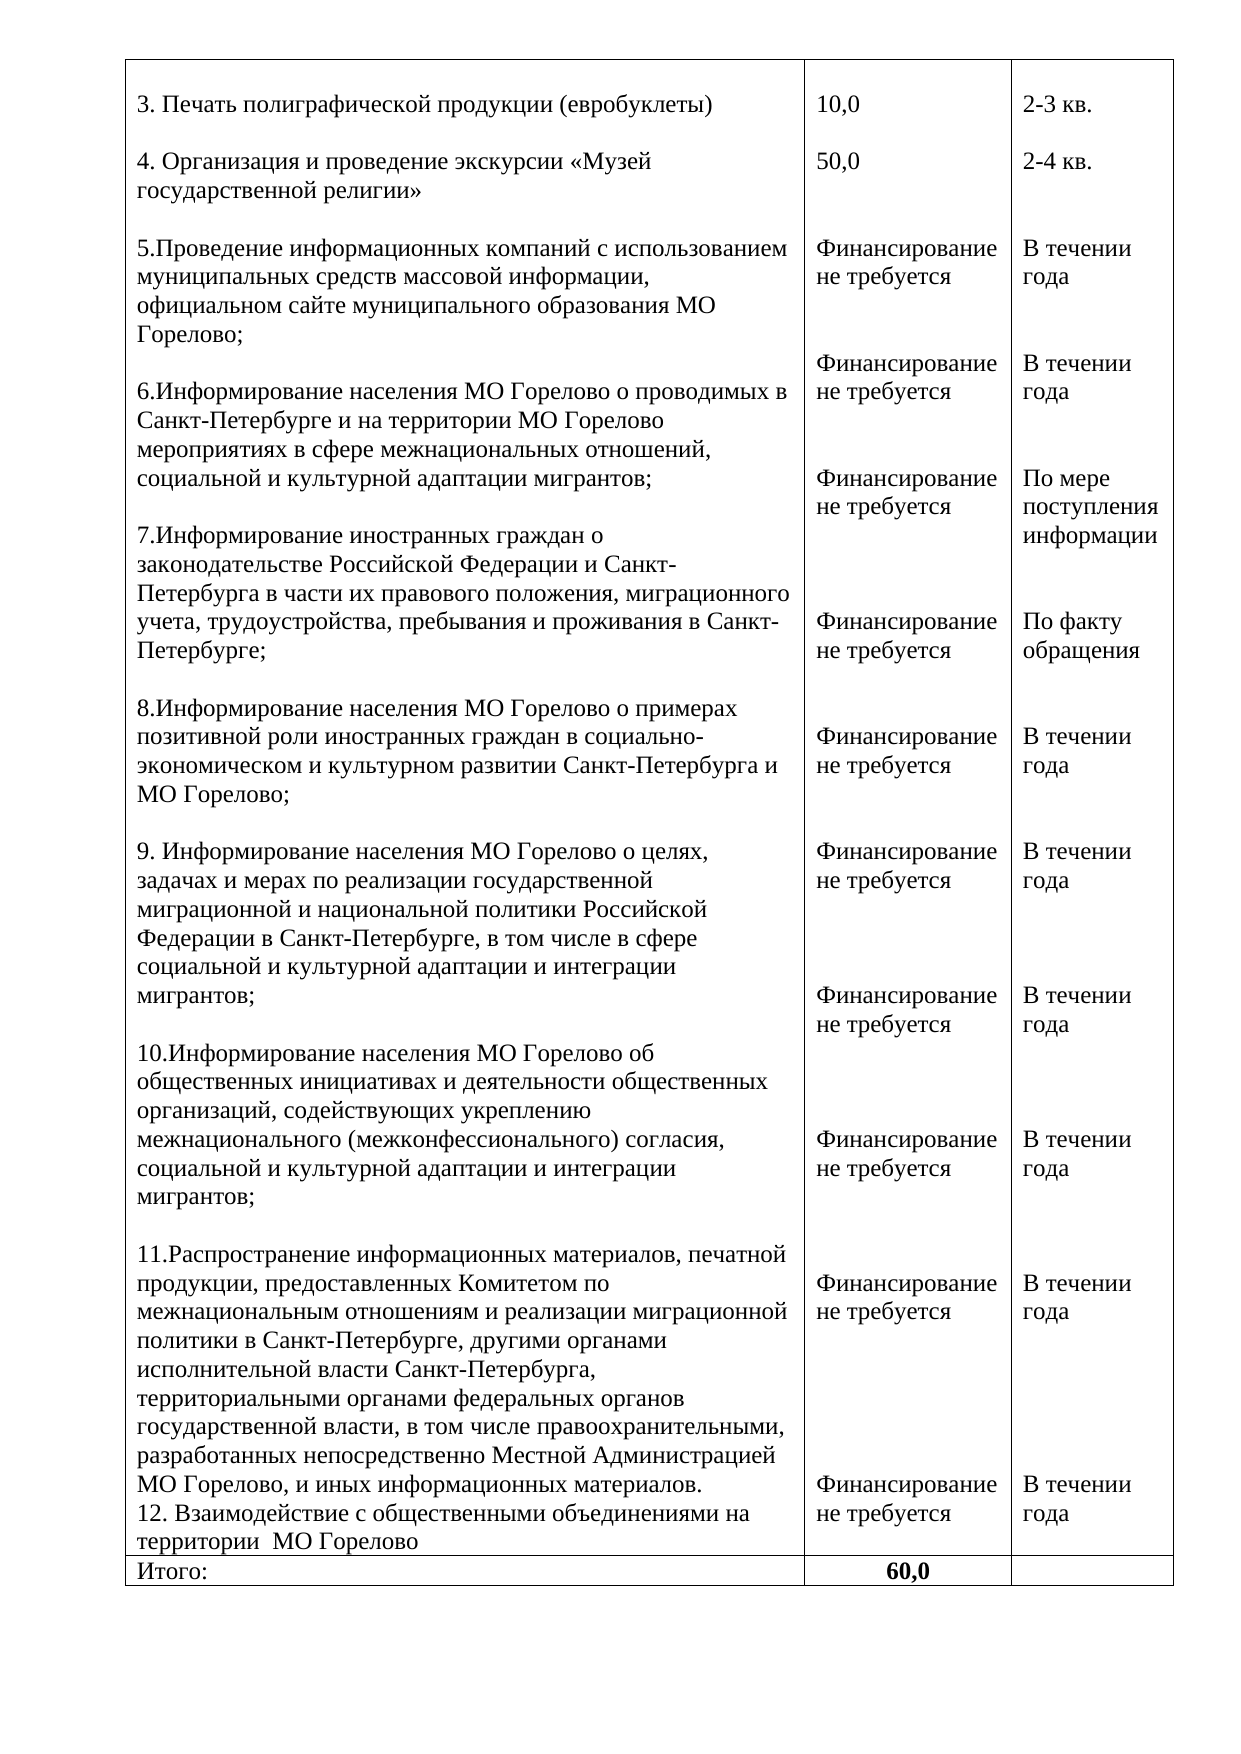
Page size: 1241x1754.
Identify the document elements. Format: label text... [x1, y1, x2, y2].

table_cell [126, 60, 804, 1555]
table_cell 60,0 [805, 1556, 1011, 1585]
table_cell Итого: [126, 1556, 804, 1585]
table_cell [805, 60, 1011, 1555]
table_cell [1012, 1556, 1173, 1585]
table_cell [1012, 60, 1173, 1555]
